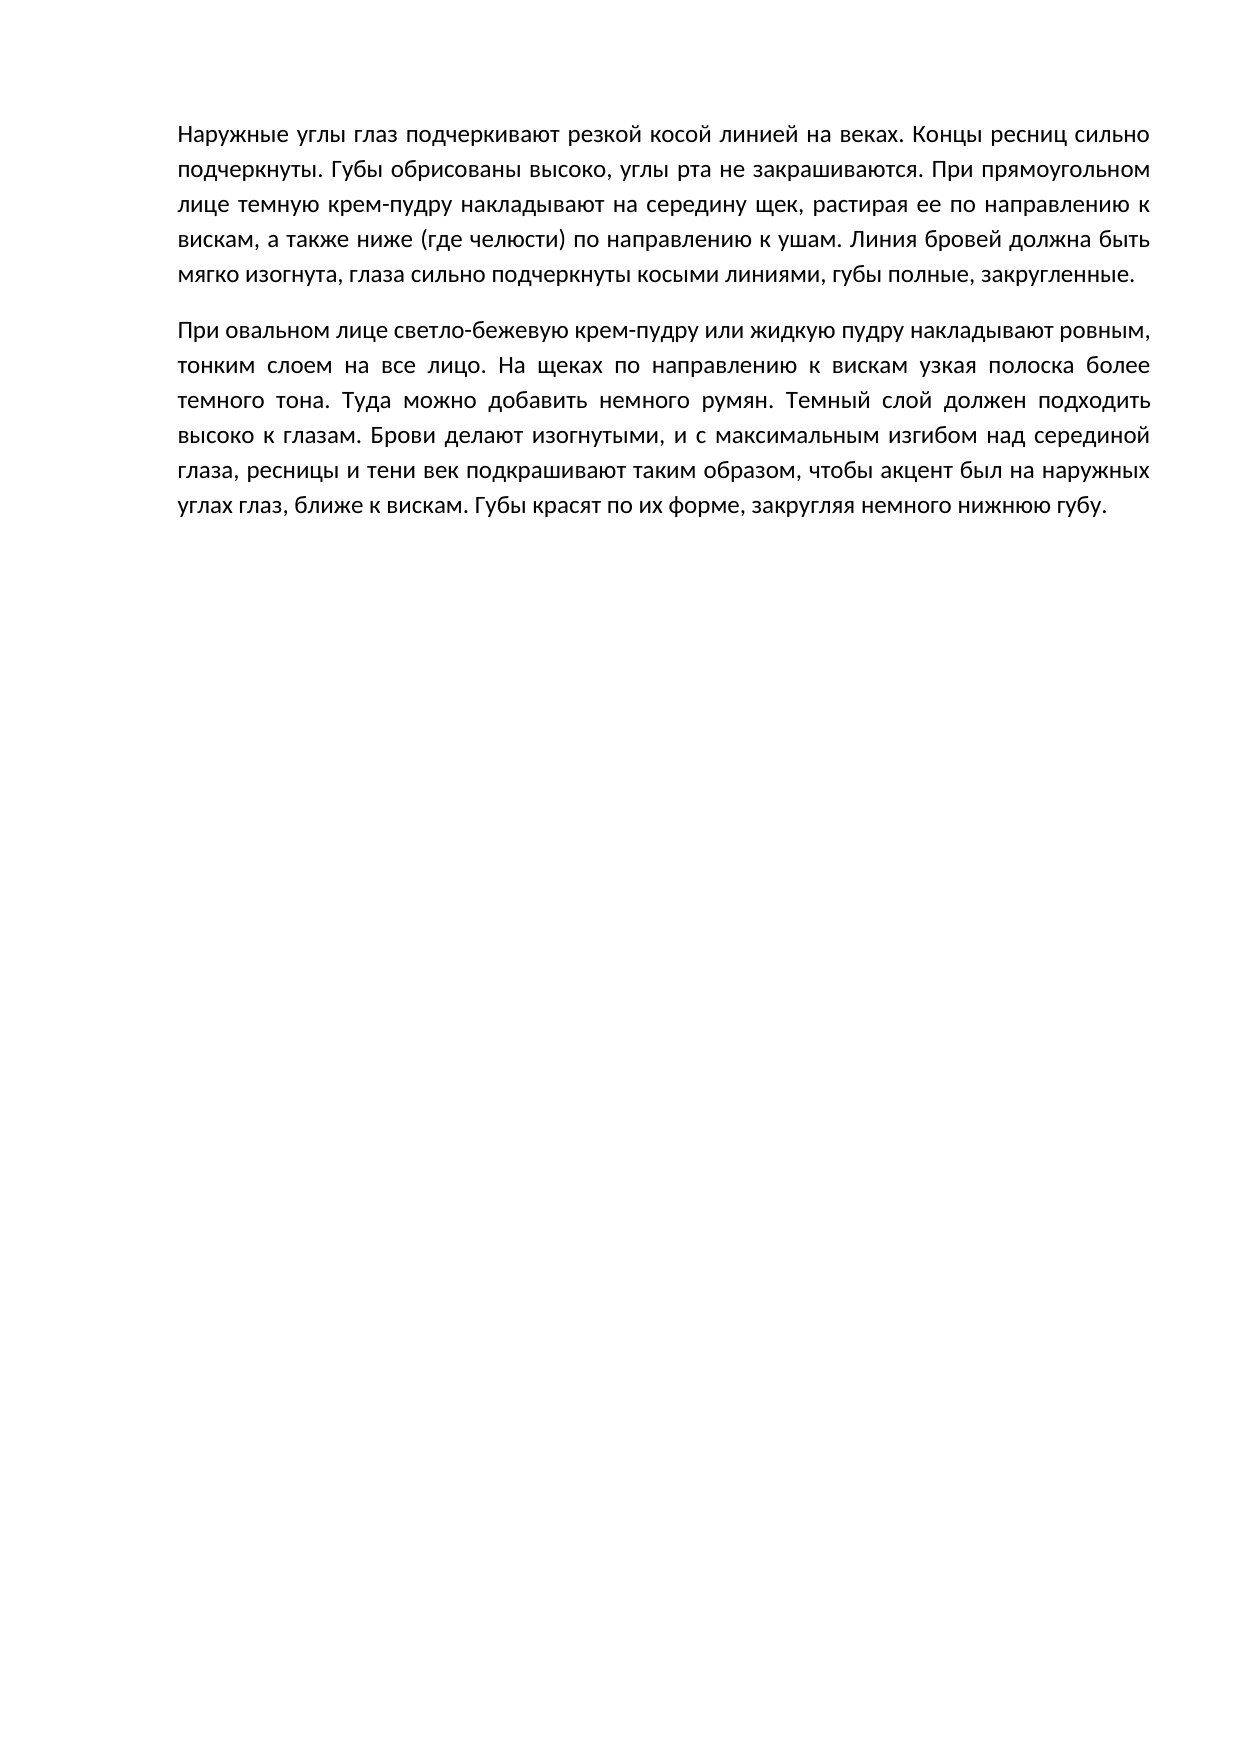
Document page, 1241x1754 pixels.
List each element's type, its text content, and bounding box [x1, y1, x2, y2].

text При овальном лице светло-бежевую крем-пудру или жидкую пудру накладывают ровным, тонким слоем на все лицо. На щеках по направлению к вискам узкая полоска более темного тона. Туда можно добавить немного румян. Темный слой должен подходить высоко к глазам. Брови делают изогнутыми, и с максимальным изгибом над серединой глаза, ресницы и тени век подкрашивают таким образом, чтобы акцент был на наружных углах глаз, ближе к вискам. Губы красят по их форме, закругляя немного нижнюю губу. [177, 314, 1152, 519]
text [177, 118, 1152, 289]
